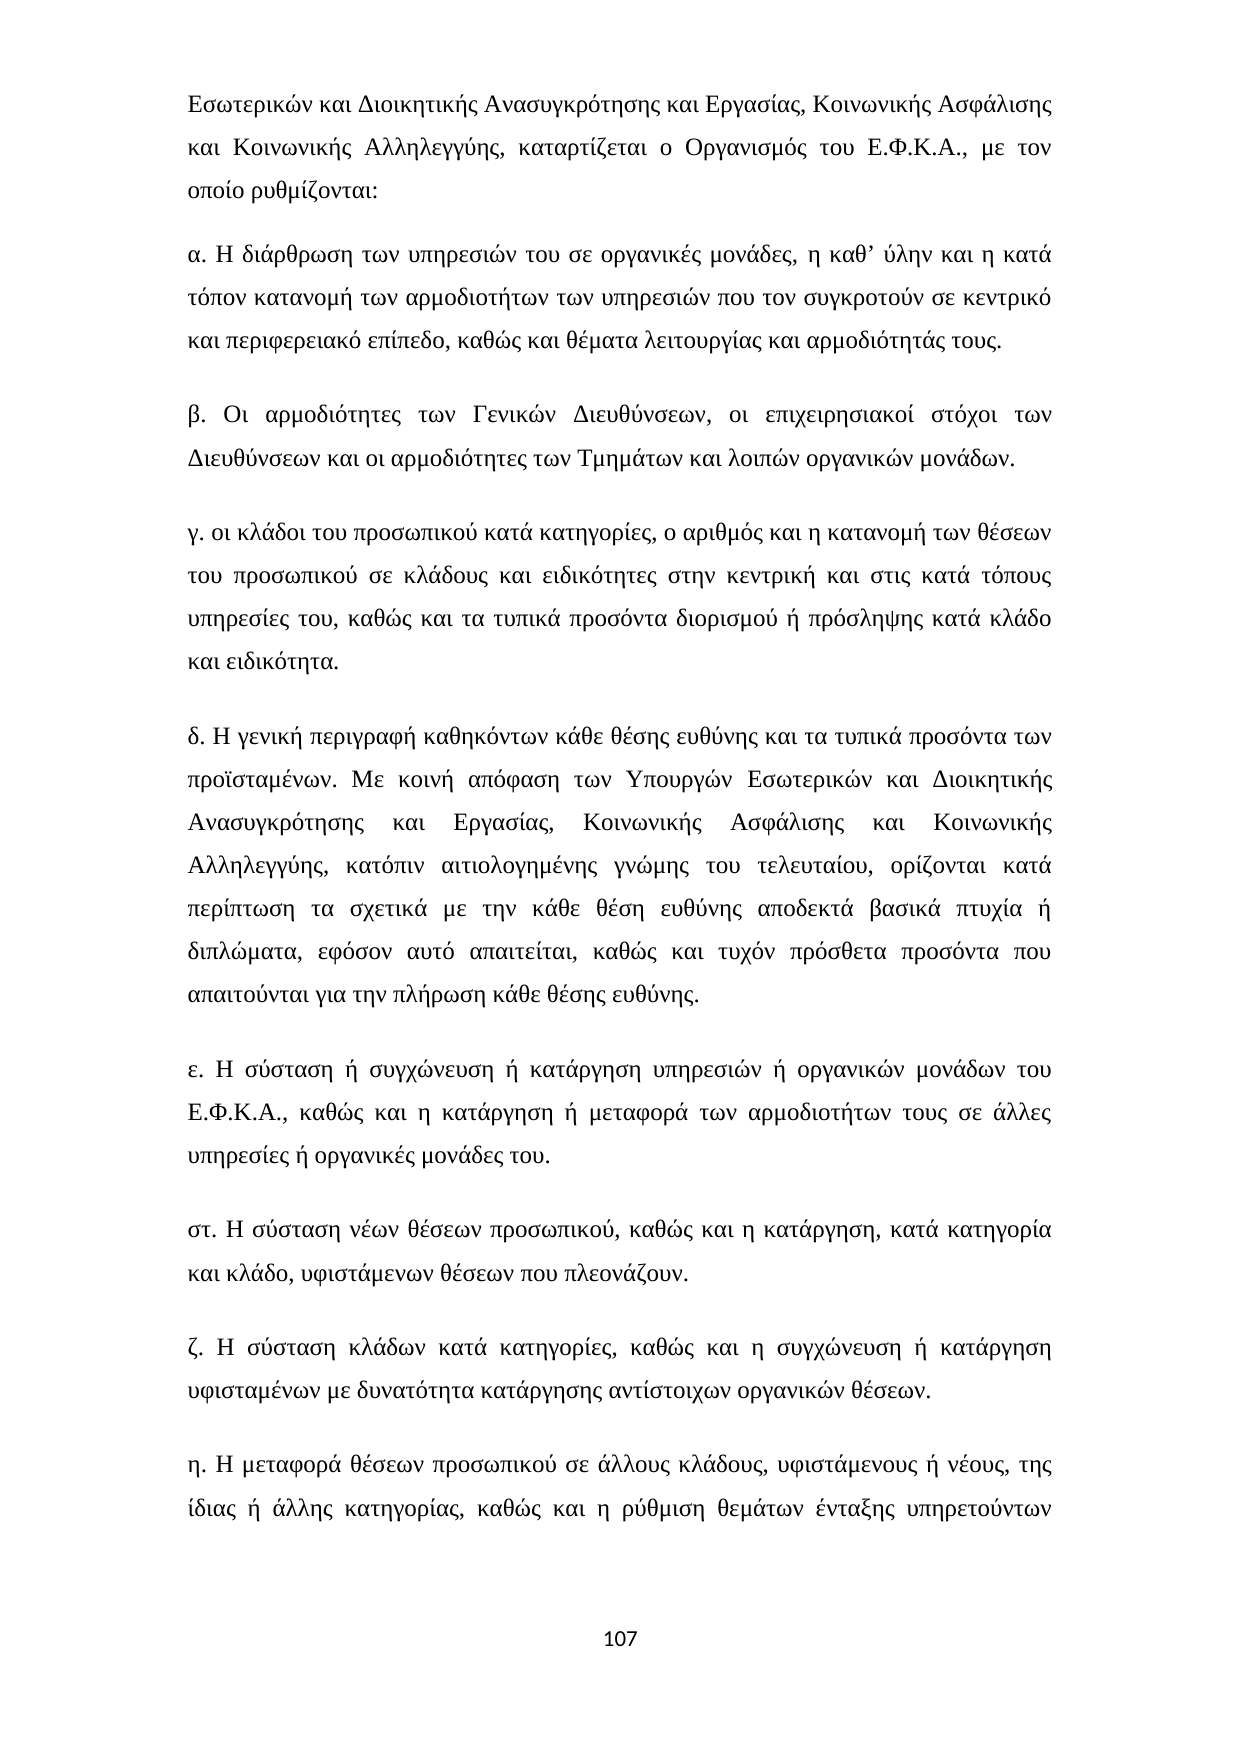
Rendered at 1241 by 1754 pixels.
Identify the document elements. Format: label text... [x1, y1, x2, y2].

text α. Η διάρθρωση των υπηρεσιών του σε οργανικές μονάδες, η καθ’ ύλην και η κατά τόπον κατανομή των αρμοδιοτήτων των υπηρεσιών που τον συγκροτούν σε κεντρικό και περιφερειακό επίπεδο, καθώς και θέματα λειτουργίας και αρμοδιότητάς τους. [187, 239, 1053, 354]
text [187, 1449, 1053, 1521]
text γ. οι κλάδοι του προσωπικού κατά κατηγορίες, ο αριθμός και η κατανομή των θέσεων του προσωπικού σε κλάδους και ειδικότητες στην κεντρική και στις κατά τόπους υπηρεσίες του, καθώς και τα τυπικά προσόντα διορισμού ή πρόσληψης κατά κλάδο και ειδικότητα. [187, 517, 1053, 675]
text στ. Η σύσταση νέων θέσεων προσωπικού, καθώς και η κατάργηση, κατά κατηγορία και κλάδο, υφιστάμενων θέσεων που πλεονάζουν. [187, 1214, 1053, 1286]
text β. Οι αρμοδιότητες των Γενικών Διευθύνσεων, οι επιχειρησιακοί στόχοι των Διευθύνσεων και οι αρμοδιότητες των Τμημάτων και λοιπών οργανικών μονάδων. [187, 399, 1053, 471]
text ζ. Η σύσταση κλάδων κατά κατηγορίες, καθώς και η συγχώνευση ή κατάργηση υφισταμένων με δυνατότητα κατάργησης αντίστοιχων οργανικών θέσεων. [187, 1332, 1053, 1404]
text δ. Η γενική περιγραφή καθηκόντων κάθε θέσης ευθύνης και τα τυπικά προσόντα των προϊσταμένων. Με κοινή απόφαση των Υπουργών Εσωτερικών και Διοικητικής Ανασυγκρότησης και Εργασίας, Κοινωνικής Ασφάλισης και Κοινωνικής Αλληλεγγύης, κατόπιν αιτιολογημένης γνώμης του τελευταίου, ορίζονται κατά περίπτωση τα σχετικά με την κάθε θέση ευθύνης αποδεκτά βασικά πτυχία ή διπλώματα, εφόσον αυτό απαιτείται, καθώς και τυχόν πρόσθετα προσόντα που απαιτούνται για την πλήρωση κάθε θέσης ευθύνης. [187, 721, 1053, 1008]
text ε. Η σύσταση ή συγχώνευση ή κατάργηση υπηρεσιών ή οργανικών μονάδων του Ε.Φ.Κ.Α., καθώς και η κατάργηση ή μεταφορά των αρμοδιοτήτων τους σε άλλες υπηρεσίες ή οργανικές μονάδες του. [187, 1054, 1053, 1169]
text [187, 89, 1053, 204]
